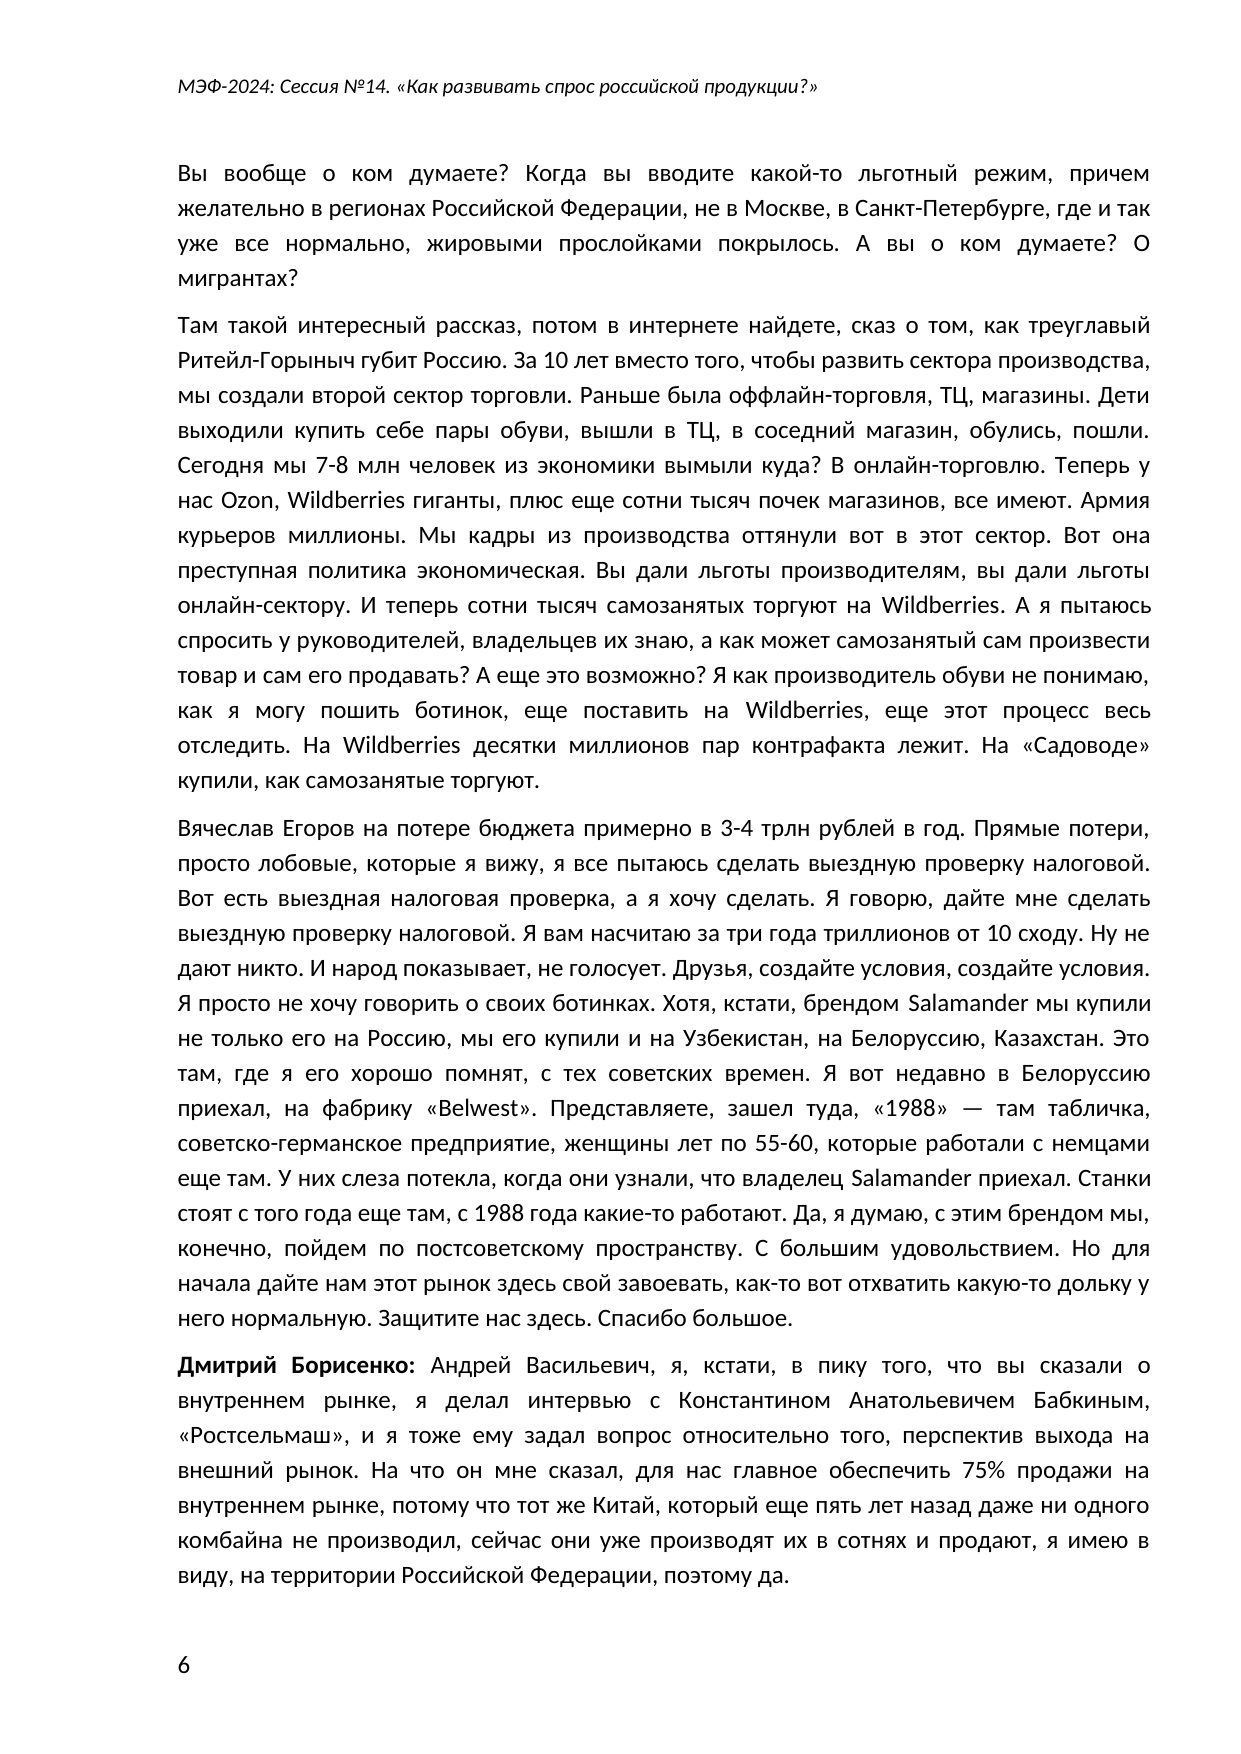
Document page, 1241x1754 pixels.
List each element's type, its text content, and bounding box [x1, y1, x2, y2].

text Вячеслав Егоров на потере бюджета примерно в 3-4 трлн рублей в год. Прямые потери, просто лобовые, которые я вижу, я все пытаюсь сделать выездную проверку налоговой. Вот есть выездная налоговая проверка, а я хочу сделать. Я говорю, дайте мне сделать выездную проверку налоговой. Я вам насчитаю за три года триллионов от 10 сходу. Ну не дают никто. И народ показывает, не голосует. Друзья, создайте условия, создайте условия. Я просто не хочу говорить о своих ботинках. Хотя, кстати, брендом Salamander мы купили не только его на Россию, мы его купили и на Узбекистан, на Белоруссию, Казахстан. Это там, где я его хорошо помнят, с тех советских времен. Я вот недавно в Белоруссию приехал, на фабрику «Belwest». Представляете, зашел туда, «1988» — там табличка, советско-германское предприятие, женщины лет по 55-60, которые работали с немцами еще там. У них слеза потекла, когда они узнали, что владелец Salamander приехал. Станки стоят с того года еще там, с 1988 года какие-то работают. Да, я думаю, с этим брендом мы, конечно, пойдем по постсоветскому пространству. С большим удовольствием. Но для начала дайте нам этот рынок здесь свой завоевать, как-то вот отхватить какую-то дольку у него нормальную. Защитите нас здесь. Спасибо большое. [177, 812, 1152, 1332]
text Там такой интересный рассказ, потом в интернете найдете, сказ о том, как треуглавый Ритейл-Горыныч губит Россию. За 10 лет вместо того, чтобы развить сектора производства, мы создали второй сектор торговли. Раньше была оффлайн-торговля, ТЦ, магазины. Дети выходили купить себе пары обуви, вышли в ТЦ, в соседний магазин, обулись, пошли. Сегодня мы 7-8 млн человек из экономики вымыли куда? В онлайн-торговлю. Теперь у нас Ozon, Wildberries гиганты, плюс еще сотни тысяч почек магазинов, все имеют. Армия курьеров миллионы. Мы кадры из производства оттянули вот в этот сектор. Вот она преступная политика экономическая. Вы дали льготы производителям, вы дали льготы онлайн-сектору. И теперь сотни тысяч самозанятых торгуют на Wildberries. А я пытаюсь спросить у руководителей, владельцев их знаю, а как может самозанятый сам произвести товар и сам его продавать? А еще это возможно? Я как производитель обуви не понимаю, как я могу пошить ботинок, еще поставить на Wildberries, еще этот процесс весь отследить. На Wildberries десятки миллионов пар контрафакта лежит. На «Садоводе» купили, как самозанятые торгуют. [177, 309, 1152, 795]
text Дмитрий Борисенко: Андрей Васильевич, я, кстати, в пику того, что вы сказали о внутреннем рынке, я делал интервью с Константином Анатольевичем Бабкиным, «Ростсельмаш», и я тоже ему задал вопрос относительно того, перспектив выхода на внешний рынок. На что он мне сказал, для нас главное обеспечить 75% продажи на внутреннем рынке, потому что тот же Китай, который еще пять лет назад даже ни одного комбайна не производил, сейчас они уже производят их в сотнях и продают, я имею в виду, на территории Российской Федерации, поэтому да. [177, 1349, 1152, 1590]
text Вы вообще о ком думаете? Когда вы вводите какой-то льготный режим, причем желательно в регионах Российской Федерации, не в Москве, в Санкт-Петербурге, где и так уже все нормально, жировыми прослойками покрылось. А вы о ком думаете? О мигрантах? [177, 157, 1152, 292]
